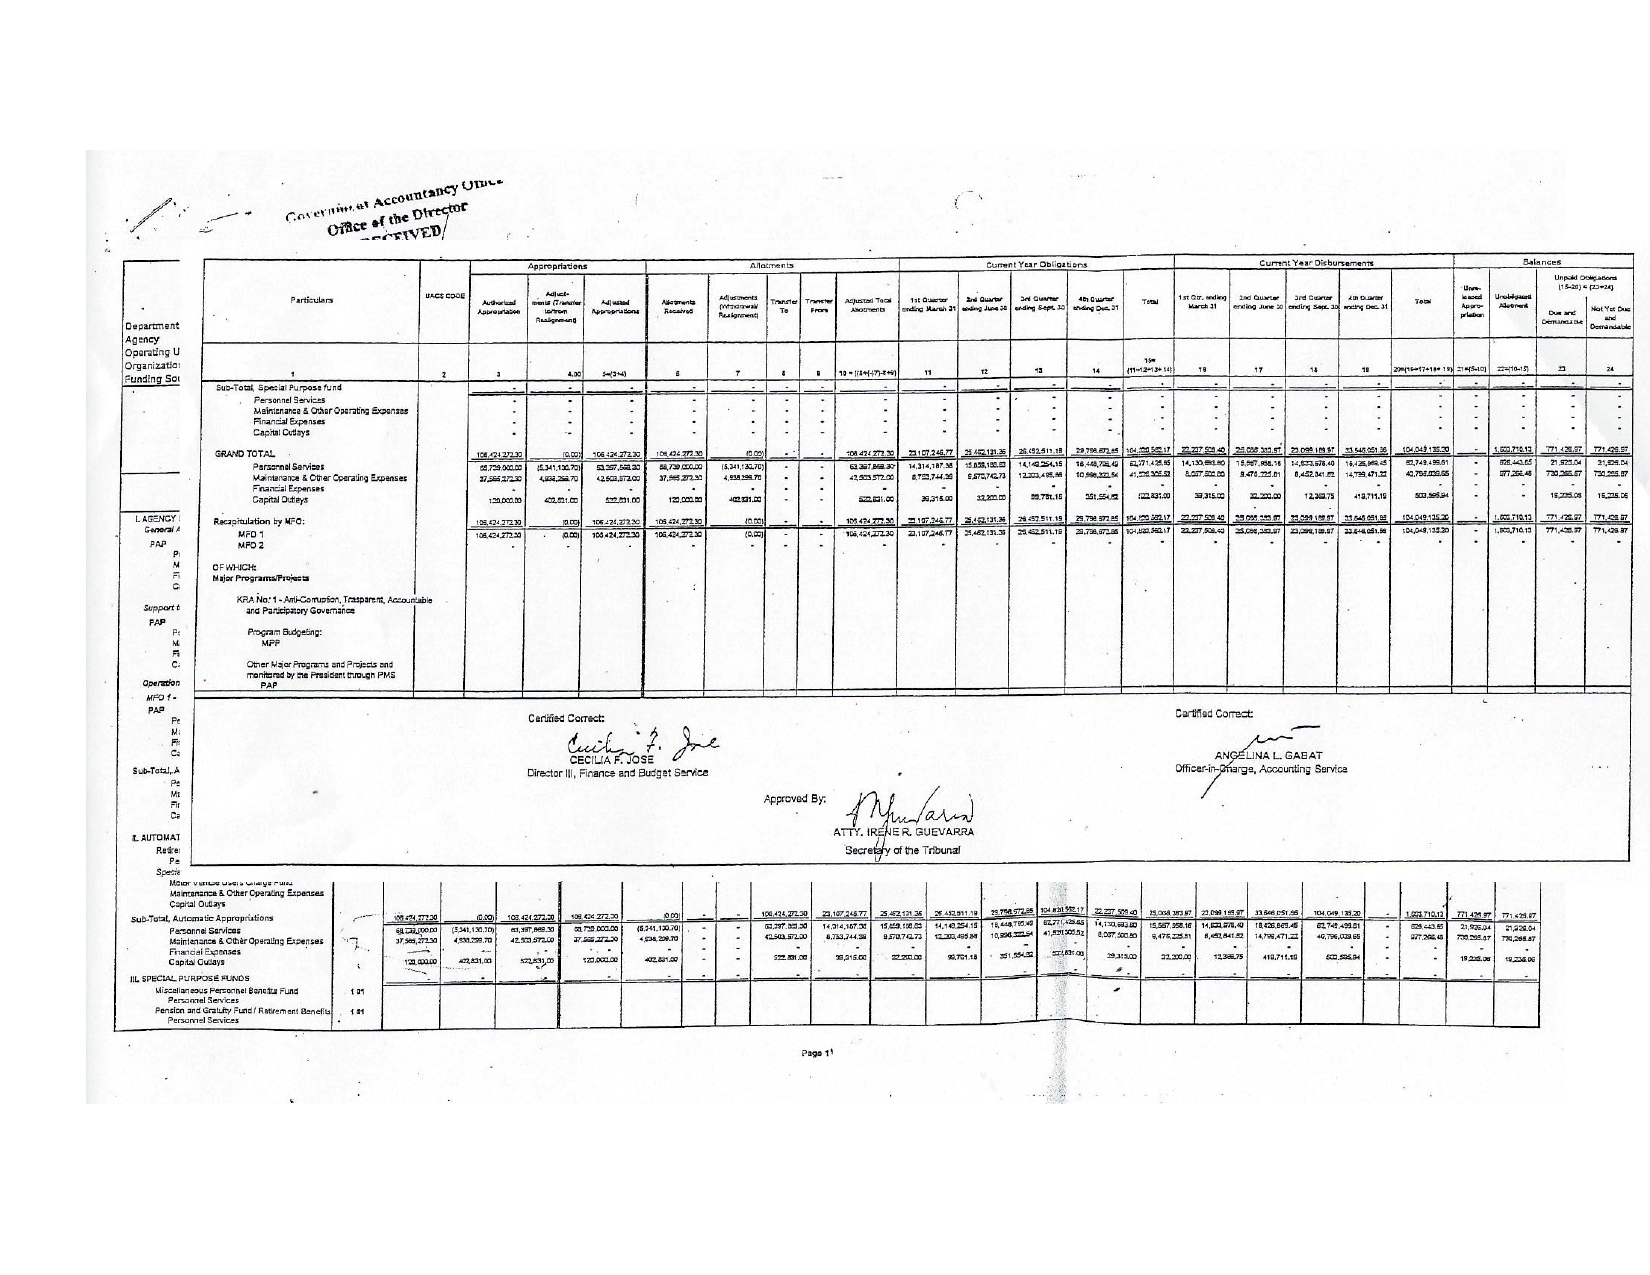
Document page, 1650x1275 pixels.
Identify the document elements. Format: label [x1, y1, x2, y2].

picture [86, 150, 93, 1105]
picture [179, 240, 705, 883]
